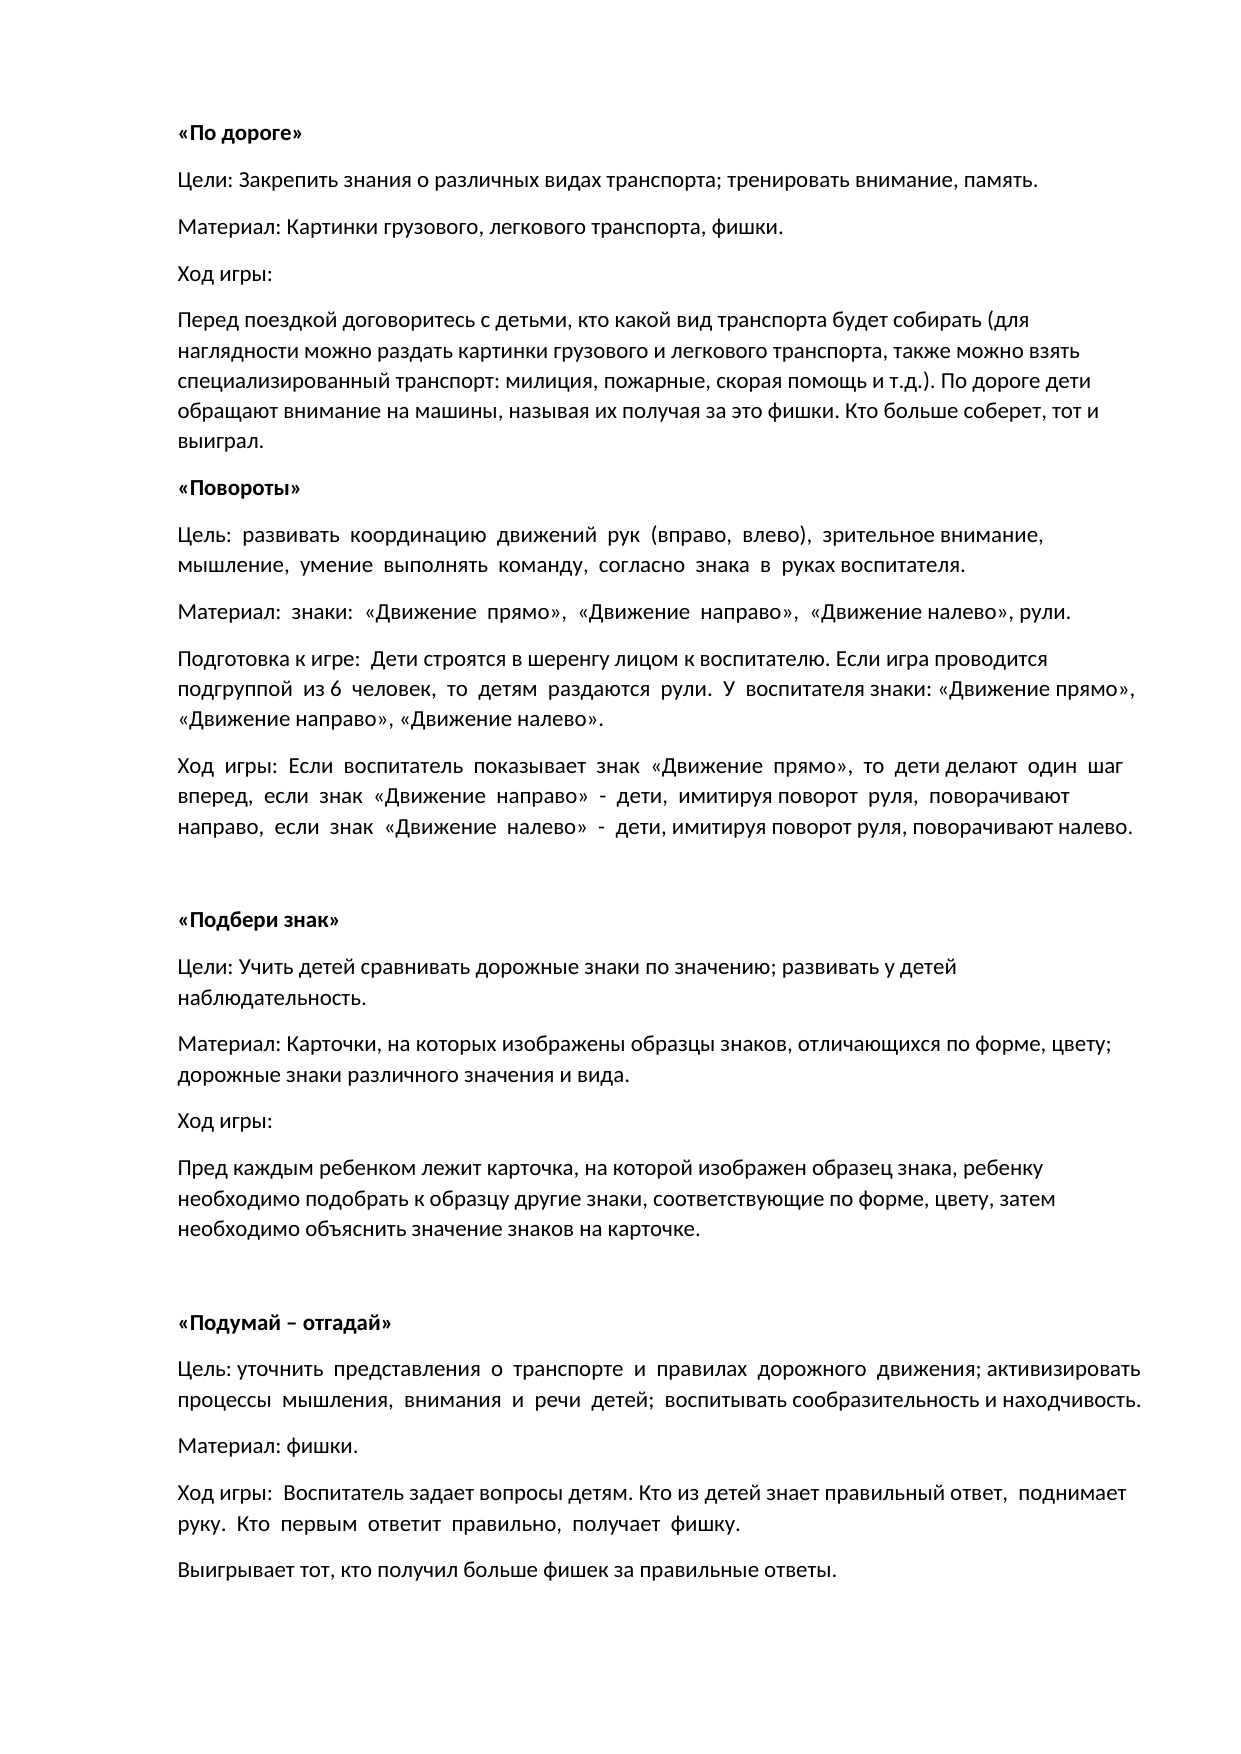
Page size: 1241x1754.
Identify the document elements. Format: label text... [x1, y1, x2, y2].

text Подготовка к игре: Дети строятся в шеренгу лицом к воспитателю. Если игра проводится подгруппой из 6 человек, то детям раздаются рули. У воспитателя знаки: «Движение прямо», «Движение направо», «Движение налево». [177, 644, 1152, 733]
text Материал: Картинки грузового, легкового транспорта, фишки. [177, 212, 1152, 240]
text Ход игры: [177, 259, 1152, 287]
text Ход игры: Воспитатель задает вопросы детям. Кто из детей знает правильный ответ, поднимает руку. Кто первым ответит правильно, получает фишку. [177, 1478, 1152, 1537]
text «Повороты» [177, 473, 1152, 501]
text Цель: развивать координацию движений рук (вправо, влево), зрительное внимание, мышление, умение выполнять команду, согласно знака в руках воспитателя. [177, 520, 1152, 578]
text Цель: уточнить представления о транспорте и правилах дорожного движения; активизировать процессы мышления, внимания и речи детей; воспитывать сообразительность и находчивость. [177, 1354, 1152, 1413]
text Ход игры: [177, 1107, 1152, 1135]
text Материал: знаки: «Движение прямо», «Движение направо», «Движение налево», рули. [177, 597, 1152, 625]
text «Подбери знак» [177, 906, 1152, 934]
text Перед поездкой договоритесь с детьми, кто какой вид транспорта будет собирать (для наглядности можно раздать картинки грузового и легкового транспорта, также можно взять специализированный транспорт: милиция, пожарные, скорая помощь и т.д.). По дороге дети обращают внимание на машины, называя их получая за это фишки. Кто больше соберет, тот и выиграл. [177, 306, 1152, 454]
text Материал: фишки. [177, 1432, 1152, 1460]
text «Подумай – отгадай» [177, 1308, 1152, 1336]
text «По дороге» [177, 118, 1152, 146]
text Пред каждым ребенком лежит карточка, на которой изображен образец знака, ребенку необходимо подобрать к образцу другие знаки, соответствующие по форме, цвету, затем необходимо объяснить значение знаков на карточке. [177, 1153, 1152, 1242]
text Выигрывает тот, кто получил больше фишек за правильные ответы. [177, 1556, 1152, 1584]
text Цели: Закрепить знания о различных видах транспорта; тренировать внимание, память. [177, 165, 1152, 193]
text Цели: Учить детей сравнивать дорожные знаки по значению; развивать у детей наблюдательность. [177, 952, 1152, 1011]
text Материал: Карточки, на которых изображены образцы знаков, отличающихся по форме, цвету; дорожные знаки различного значения и вида. [177, 1029, 1152, 1088]
text Ход игры: Если воспитатель показывает знак «Движение прямо», то дети делают один шаг вперед, если знак «Движение направо» - дети, имитируя поворот руля, поворачивают направо, если знак «Движение налево» - дети, имитируя поворот руля, поворачивают налево. [177, 751, 1152, 840]
